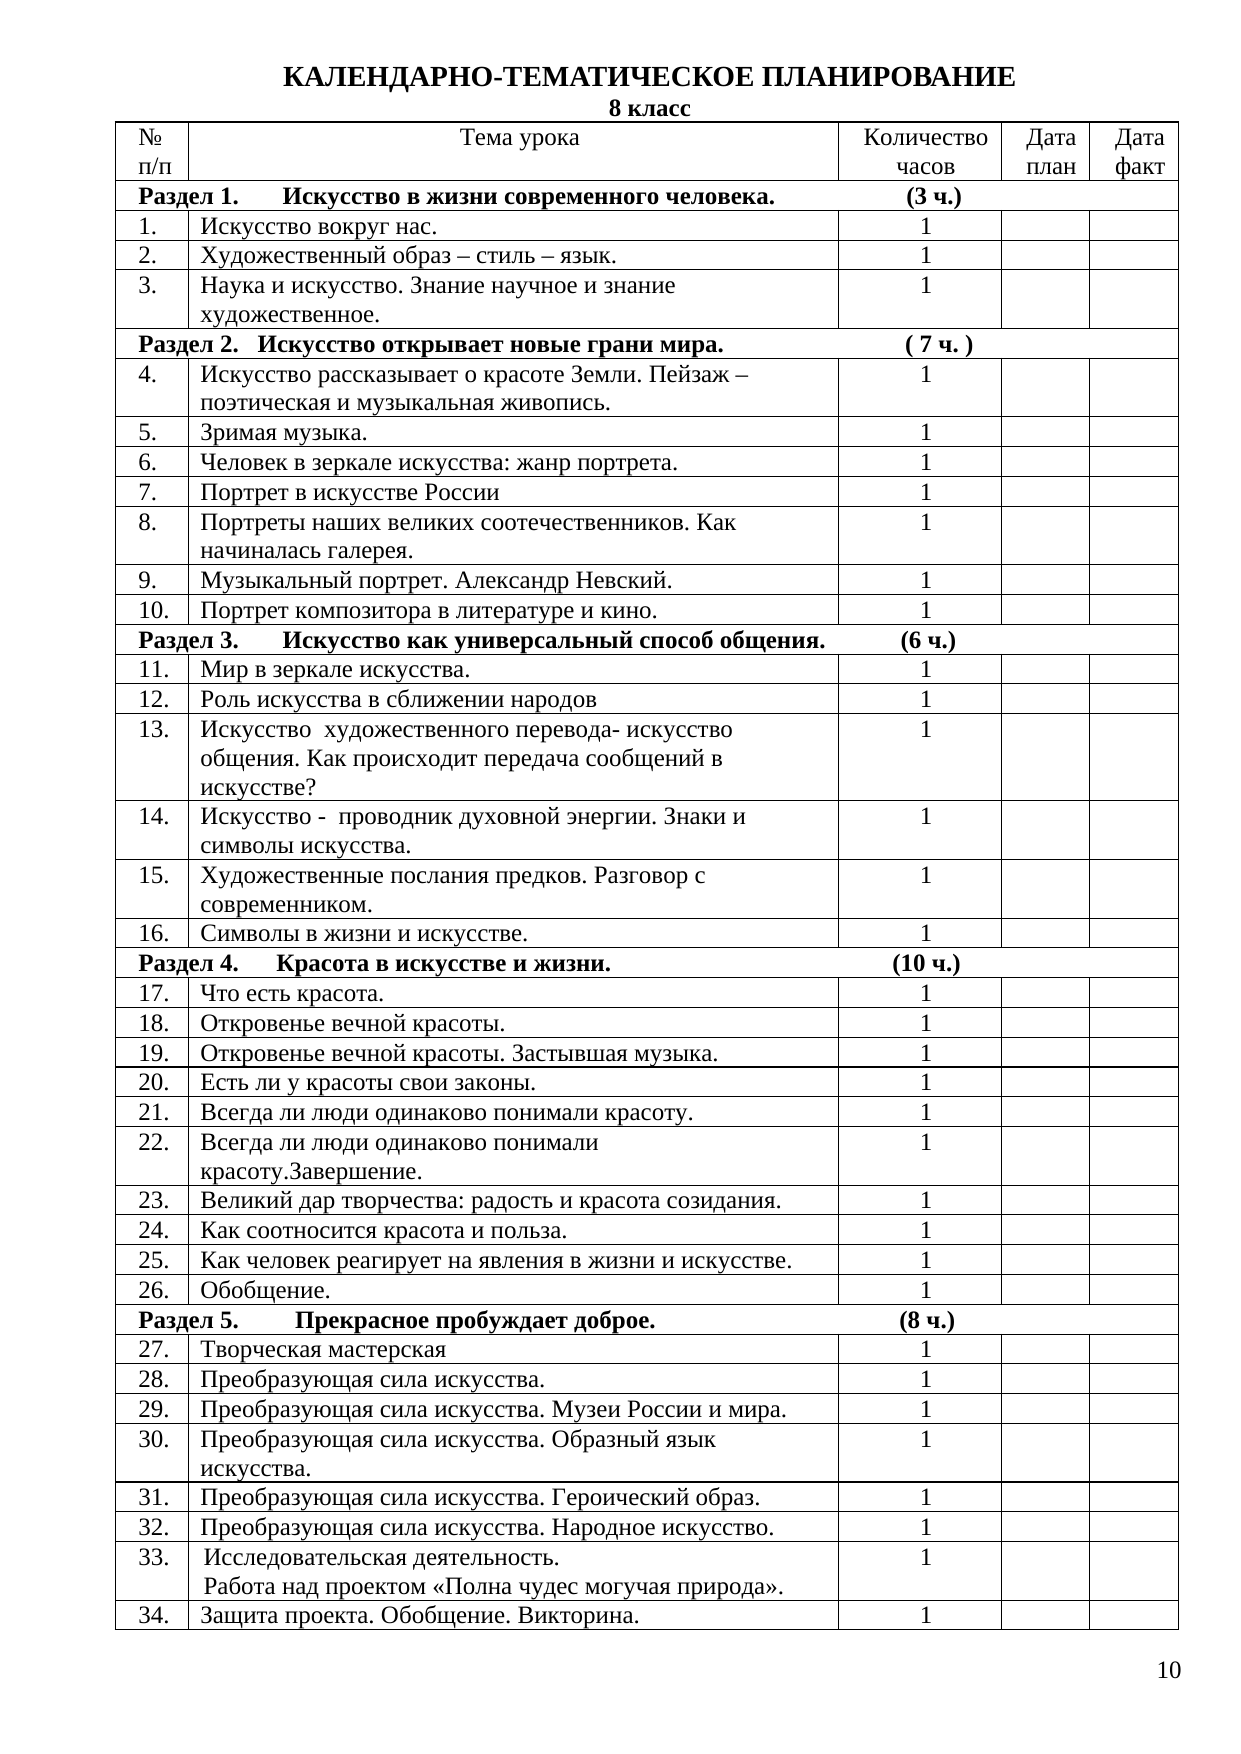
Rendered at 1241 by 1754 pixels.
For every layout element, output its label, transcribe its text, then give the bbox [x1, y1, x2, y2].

table_cell [1090, 359, 1178, 416]
table_cell [1090, 1483, 1178, 1511]
table_cell [1002, 241, 1089, 269]
table_cell 14. [116, 801, 188, 859]
table_cell 19. [116, 1038, 188, 1066]
table_cell [1090, 1097, 1178, 1126]
table_cell [1002, 1364, 1089, 1393]
table_cell 5. [116, 417, 188, 446]
table_cell 1 [839, 1097, 1001, 1126]
table_cell 1 [839, 1601, 1001, 1629]
table_cell [1090, 1601, 1178, 1629]
table_cell Раздел 3. Искусство как универсальный способ общения. (6 ч.) [116, 625, 1178, 653]
table_cell [1090, 507, 1178, 564]
table_cell 10. [116, 595, 188, 624]
table_cell Преобразующая сила искусства. Героический образ. [189, 1483, 838, 1511]
table_cell [1090, 1215, 1178, 1244]
table_cell [1002, 447, 1089, 476]
table_cell 1 [839, 1394, 1001, 1423]
table_cell Искусство вокруг нас. [189, 211, 838, 239]
table_cell [1090, 684, 1178, 713]
table_cell [1090, 477, 1178, 506]
table_cell [1002, 1542, 1089, 1599]
table_cell Откровенье вечной красоты. Застывшая музыка. [189, 1038, 838, 1066]
table_cell 30. [116, 1424, 188, 1481]
table_cell [1002, 595, 1089, 624]
table_cell 1 [839, 1424, 1001, 1481]
table_cell 1 [839, 1068, 1001, 1096]
table_cell [1002, 714, 1089, 800]
table_cell Искусство рассказывает о красоте Земли. Пейзаж – поэтическая и музыкальная живопись. [189, 359, 838, 416]
table_cell 1 [839, 1215, 1001, 1244]
table_cell 1 [839, 1008, 1001, 1037]
table_cell Обобщение. [189, 1275, 838, 1304]
table_cell Преобразующая сила искусства. Музеи России и мира. [189, 1394, 838, 1423]
table_cell [1002, 801, 1089, 859]
table_cell [1090, 565, 1178, 594]
table_cell 1 [839, 211, 1001, 239]
table_cell 1 [839, 1483, 1001, 1511]
table_cell [1002, 1512, 1089, 1541]
table_cell 1 [839, 1245, 1001, 1274]
table_cell 11. [116, 655, 188, 683]
table_cell Раздел 1. Искусство в жизни современного человека. (3 ч.) [116, 181, 1178, 210]
table_cell 21. [116, 1097, 188, 1126]
table_cell Раздел 2. Искусство открывает новые грани мира. ( 7 ч. ) [116, 329, 1178, 358]
table_cell 1 [839, 359, 1001, 416]
table_cell Портрет композитора в литературе и кино. [189, 595, 838, 624]
table_cell Музыкальный портрет. Александр Невский. [189, 565, 838, 594]
table_cell 26. [116, 1275, 188, 1304]
table_cell Всегда ли люди одинаково понимали красоту.Завершение. [189, 1127, 838, 1184]
table_cell [1002, 1335, 1089, 1363]
table_cell [1090, 919, 1178, 947]
text КАЛЕНДАРНО-ТЕМАТИЧЕСКОЕ ПЛАНИРОВАНИЕ [118, 59, 1181, 93]
table_cell [1002, 978, 1089, 1007]
table_cell 17. [116, 978, 188, 1007]
table_cell 1 [839, 1335, 1001, 1363]
table_cell 23. [116, 1186, 188, 1214]
table_cell 9. [116, 565, 188, 594]
table_cell [1002, 565, 1089, 594]
table_cell 29. [116, 1394, 188, 1423]
table_cell [1002, 211, 1089, 239]
table_cell 1 [839, 1186, 1001, 1214]
table_cell Есть ли у красоты свои законы. [189, 1068, 838, 1096]
table_cell [1002, 1008, 1089, 1037]
table_cell 1 [839, 565, 1001, 594]
table_cell Роль искусства в сближении народов [189, 684, 838, 713]
table_cell Великий дар творчества: радость и красота созидания. [189, 1186, 838, 1214]
table_cell [1090, 1008, 1178, 1037]
table_cell [1090, 417, 1178, 446]
table_cell 8. [116, 507, 188, 564]
text 8 класс [118, 93, 1181, 121]
table_cell 24. [116, 1215, 188, 1244]
table_cell [1090, 595, 1178, 624]
table_cell [1090, 1542, 1178, 1599]
table_cell [1090, 1364, 1178, 1393]
table_cell 1 [839, 595, 1001, 624]
table_cell [1090, 1127, 1178, 1184]
table_cell 7. [116, 477, 188, 506]
table_cell Раздел 5. Прекрасное пробуждает доброе. (8 ч.) [116, 1305, 1178, 1333]
table_cell [1002, 1186, 1089, 1214]
table_cell [1090, 1275, 1178, 1304]
table_cell 1 [839, 684, 1001, 713]
table_cell [1002, 1097, 1089, 1126]
table_cell [1090, 801, 1178, 859]
table_cell 25. [116, 1245, 188, 1274]
table_cell [1090, 1335, 1178, 1363]
table_cell Преобразующая сила искусства. Народное искусство. [189, 1512, 838, 1541]
table_cell [1002, 417, 1089, 446]
table_header Количество часов [839, 123, 1001, 180]
table_cell 32. [116, 1512, 188, 1541]
table_cell [1090, 860, 1178, 917]
table_header Дата план [1002, 123, 1089, 180]
table_cell 13. [116, 714, 188, 800]
table_cell 28. [116, 1364, 188, 1393]
table_cell 1 [839, 655, 1001, 683]
table_cell [1090, 447, 1178, 476]
table_cell Искусство художественного перевода- искусство общения. Как происходит передача сообщений в искусстве? [189, 714, 838, 800]
table_cell [1090, 1038, 1178, 1066]
table_cell [1002, 1394, 1089, 1423]
table_header № п/п [116, 123, 188, 180]
table_cell Всегда ли люди одинаково понимали красоту. [189, 1097, 838, 1126]
table_cell Портрет в искусстве России [189, 477, 838, 506]
table_cell Наука и искусство. Знание научное и знание художественное. [189, 270, 838, 328]
table_cell Творческая мастерская [189, 1335, 838, 1363]
table_cell 1 [839, 1364, 1001, 1393]
table_cell Художественные послания предков. Разговор с современником. [189, 860, 838, 917]
table_cell [1002, 919, 1089, 947]
table_cell Что есть красота. [189, 978, 838, 1007]
table_cell [1002, 1215, 1089, 1244]
table_cell 1 [839, 919, 1001, 947]
table_cell 12. [116, 684, 188, 713]
table_cell Раздел 4. Красота в искусстве и жизни. (10 ч.) [116, 948, 1178, 977]
table_cell [1002, 477, 1089, 506]
table_cell 33. [116, 1542, 188, 1599]
table_cell Зримая музыка. [189, 417, 838, 446]
table_cell [1090, 1068, 1178, 1096]
table_cell Откровенье вечной красоты. [189, 1008, 838, 1037]
table_cell Художественный образ – стиль – язык. [189, 241, 838, 269]
table_cell 1 [839, 417, 1001, 446]
table_cell 1 [839, 1275, 1001, 1304]
table_cell Преобразующая сила искусства. Образный язык искусства. [189, 1424, 838, 1481]
table_cell 6. [116, 447, 188, 476]
table_cell 1 [839, 447, 1001, 476]
table_cell 22. [116, 1127, 188, 1184]
table_cell [1090, 655, 1178, 683]
table_cell [1002, 1068, 1089, 1096]
table_cell 1 [839, 1542, 1001, 1599]
table_cell [1090, 1186, 1178, 1214]
table_cell [1002, 359, 1089, 416]
table_cell Как соотносится красота и польза. [189, 1215, 838, 1244]
table_cell 1 [839, 1512, 1001, 1541]
table_cell 1 [839, 270, 1001, 328]
table_header Тема урока [189, 123, 838, 180]
table_cell [1090, 1512, 1178, 1541]
table_cell 1. [116, 211, 188, 239]
table_cell 1 [839, 860, 1001, 917]
table_cell [1002, 1601, 1089, 1629]
table_cell [1090, 270, 1178, 328]
table_cell [1002, 1275, 1089, 1304]
table_cell [1090, 978, 1178, 1007]
table_cell Преобразующая сила искусства. [189, 1364, 838, 1393]
table_cell [1090, 1424, 1178, 1481]
table_cell [1002, 860, 1089, 917]
table_cell [1002, 1038, 1089, 1066]
table_cell 1 [839, 978, 1001, 1007]
table_cell 20. [116, 1068, 188, 1096]
table_cell [1002, 1245, 1089, 1274]
table_cell [1090, 211, 1178, 239]
table_cell 27. [116, 1335, 188, 1363]
table_cell 34. [116, 1601, 188, 1629]
table_cell 1 [839, 801, 1001, 859]
table_cell Человек в зеркале искусства: жанр портрета. [189, 447, 838, 476]
table_cell 1 [839, 477, 1001, 506]
table_cell 31. [116, 1483, 188, 1511]
table_cell Исследовательская деятельность. Работа над проектом «Полна чудес могучая природа». [189, 1542, 838, 1599]
table_cell [1002, 1424, 1089, 1481]
table_cell 16. [116, 919, 188, 947]
table_cell 1 [839, 241, 1001, 269]
table_cell Как человек реагирует на явления в жизни и искусстве. [189, 1245, 838, 1274]
table_cell 1 [839, 1127, 1001, 1184]
table_cell Защита проекта. Обобщение. Викторина. [189, 1601, 838, 1629]
table_cell [1002, 1127, 1089, 1184]
table_cell 2. [116, 241, 188, 269]
table_cell 3. [116, 270, 188, 328]
table_cell [1002, 684, 1089, 713]
table_cell [1002, 1483, 1089, 1511]
table_cell [1090, 1394, 1178, 1423]
table_cell 4. [116, 359, 188, 416]
table_cell [1002, 655, 1089, 683]
table_cell [1090, 714, 1178, 800]
table_cell [1002, 507, 1089, 564]
table_cell [1002, 270, 1089, 328]
table_cell [1090, 1245, 1178, 1274]
table_cell Символы в жизни и искусстве. [189, 919, 838, 947]
table_cell 1 [839, 1038, 1001, 1066]
table_header Дата факт [1090, 123, 1178, 180]
table_cell Портреты наших великих соотечественников. Как начиналась галерея. [189, 507, 838, 564]
table_cell 15. [116, 860, 188, 917]
table_cell 1 [839, 507, 1001, 564]
table_cell 1 [839, 714, 1001, 800]
table_cell Мир в зеркале искусства. [189, 655, 838, 683]
table_cell Искусство - проводник духовной энергии. Знаки и символы искусства. [189, 801, 838, 859]
table_cell 18. [116, 1008, 188, 1037]
table_cell [1090, 241, 1178, 269]
